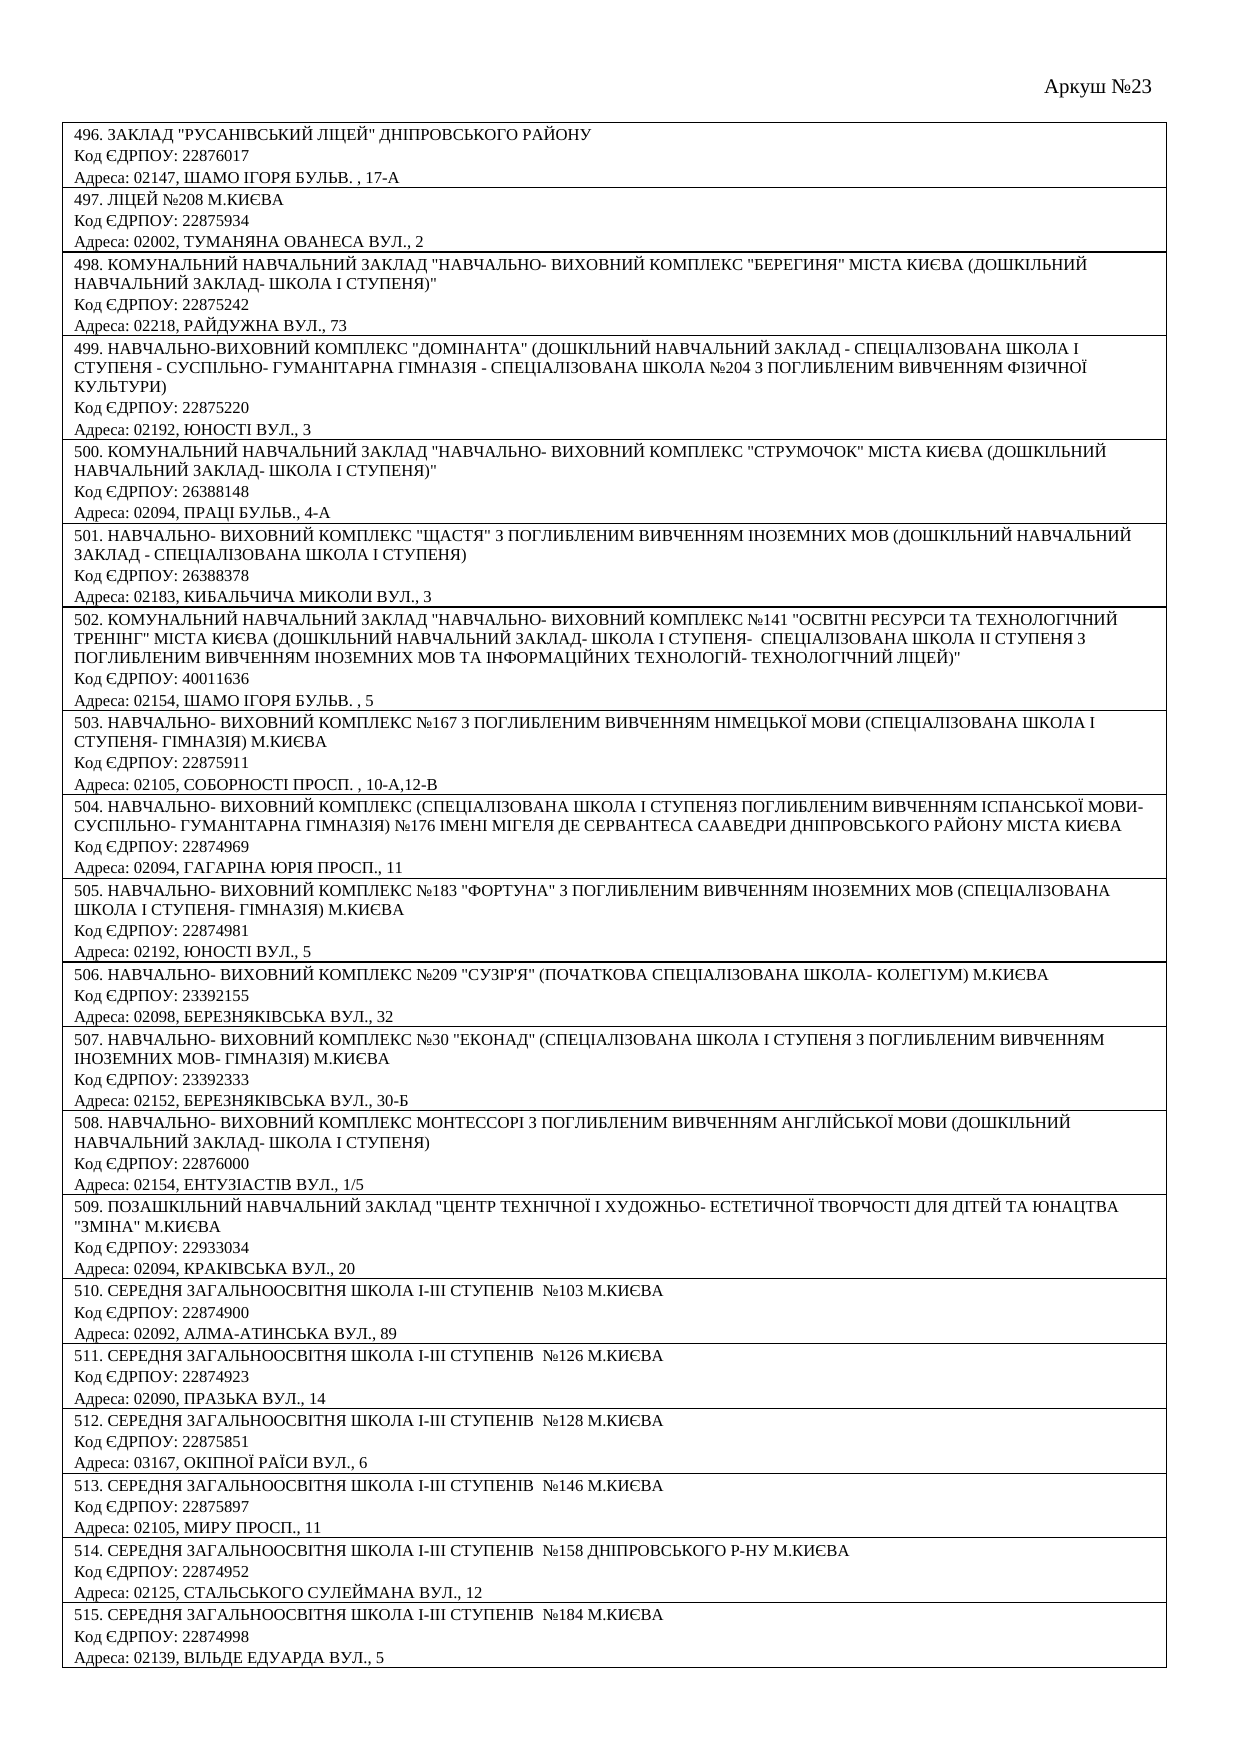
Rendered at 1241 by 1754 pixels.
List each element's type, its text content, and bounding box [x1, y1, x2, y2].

table_cell 508. НАВЧАЛЬНО- ВИХОВНИЙ КОМПЛЕКС МОНТЕССОРІ З ПОГЛИБЛЕНИМ ВИВЧЕННЯМ АНГЛІЙСЬКОЇ МОВИ (ДОШКІЛЬНИЙ НАВЧАЛЬНИЙ ЗАКЛАД- ШКОЛА І СТУПЕНЯ) Код ЄДРПОУ: 22876000 Адреса: 02154, ЕНТУЗІАСТІВ ВУЛ., 1/5 [63, 1111, 1166, 1194]
table_cell 497. ЛІЦЕЙ №208 М.КИЄВА Код ЄДРПОУ: 22875934 Адреса: 02002, ТУМАНЯНА ОВАНЕСА ВУЛ., 2 [63, 188, 1166, 251]
table_cell 505. НАВЧАЛЬНО- ВИХОВНИЙ КОМПЛЕКС №183 "ФОРТУНА" З ПОГЛИБЛЕНИМ ВИВЧЕННЯМ ІНОЗЕМНИХ МОВ (СПЕЦІАЛІЗОВАНА ШКОЛА І СТУПЕНЯ- ГІМНАЗІЯ) М.КИЄВА Код ЄДРПОУ: 22874981 Адреса: 02192, ЮНОСТІ ВУЛ., 5 [63, 879, 1166, 961]
table_cell 513. СЕРЕДНЯ ЗАГАЛЬНООСВІТНЯ ШКОЛА І-ІІІ СТУПЕНІВ №146 М.КИЄВА Код ЄДРПОУ: 22875897 Адреса: 02105, МИРУ ПРОСП., 11 [63, 1474, 1166, 1537]
table_cell 496. ЗАКЛАД "РУСАНІВСЬКИЙ ЛІЦЕЙ" ДНІПРОВСЬКОГО РАЙОНУ Код ЄДРПОУ: 22876017 Адреса: 02147, ШАМО ІГОРЯ БУЛЬВ. , 17-А [63, 123, 1166, 187]
table_cell 502. КОМУНАЛЬНИЙ НАВЧАЛЬНИЙ ЗАКЛАД "НАВЧАЛЬНО- ВИХОВНИЙ КОМПЛЕКС №141 "ОСВІТНІ РЕСУРСИ ТА ТЕХНОЛОГІЧНИЙ ТРЕНІНГ" МІСТА КИЄВА (ДОШКІЛЬНИЙ НАВЧАЛЬНИЙ ЗАКЛАД- ШКОЛА І СТУПЕНЯ- СПЕЦІАЛІЗОВАНА ШКОЛА ІІ СТУПЕНЯ З ПОГЛИБЛЕНИМ ВИВЧЕННЯМ ІНОЗЕМНИХ МОВ ТА ІНФОРМАЦІЙНИХ ТЕХНОЛОГІЙ- ТЕХНОЛОГІЧНИЙ ЛІЦЕЙ)" Код ЄДРПОУ: 40011636 Адреса: 02154, ШАМО ІГОРЯ БУЛЬВ. , 5 [63, 608, 1166, 709]
table_cell 511. СЕРЕДНЯ ЗАГАЛЬНООСВІТНЯ ШКОЛА І-ІІІ СТУПЕНІВ №126 М.КИЄВА Код ЄДРПОУ: 22874923 Адреса: 02090, ПРАЗЬКА ВУЛ., 14 [63, 1344, 1166, 1408]
table_cell 504. НАВЧАЛЬНО- ВИХОВНИЙ КОМПЛЕКС (СПЕЦІАЛІЗОВАНА ШКОЛА І СТУПЕНЯЗ ПОГЛИБЛЕНИМ ВИВЧЕННЯМ ІСПАНСЬКОЇ МОВИ- СУСПІЛЬНО- ГУМАНІТАРНА ГІМНАЗІЯ) №176 ІМЕНІ МІГЕЛЯ ДЕ СЕРВАНТЕСА СААВЕДРИ ДНІПРОВСЬКОГО РАЙОНУ МІСТА КИЄВА Код ЄДРПОУ: 22874969 Адреса: 02094, ГАГАРІНА ЮРІЯ ПРОСП., 11 [63, 795, 1166, 877]
table_cell 507. НАВЧАЛЬНО- ВИХОВНИЙ КОМПЛЕКС №30 "ЕКОНАД" (СПЕЦІАЛІЗОВАНА ШКОЛА I СТУПЕНЯ З ПОГЛИБЛЕНИМ ВИВЧЕННЯМ ІНОЗЕМНИХ МОВ- ГІМНАЗІЯ) М.КИЄВА Код ЄДРПОУ: 23392333 Адреса: 02152, БЕРЕЗНЯКІВСЬКА ВУЛ., 30-Б [63, 1027, 1166, 1110]
table_cell 498. КОМУНАЛЬНИЙ НАВЧАЛЬНИЙ ЗАКЛАД "НАВЧАЛЬНО- ВИХОВНИЙ КОМПЛЕКС "БЕРЕГИНЯ" МІСТА КИЄВА (ДОШКІЛЬНИЙ НАВЧАЛЬНИЙ ЗАКЛАД- ШКОЛА І СТУПЕНЯ)" Код ЄДРПОУ: 22875242 Адреса: 02218, РАЙДУЖНА ВУЛ., 73 [63, 253, 1166, 335]
table_cell 501. НАВЧАЛЬНО- ВИХОВНИЙ КОМПЛЕКС "ЩАСТЯ" З ПОГЛИБЛЕНИМ ВИВЧЕННЯМ ІНОЗЕМНИХ МОВ (ДОШКІЛЬНИЙ НАВЧАЛЬНИЙ ЗАКЛАД - СПЕЦІАЛІЗОВАНА ШКОЛА І СТУПЕНЯ) Код ЄДРПОУ: 26388378 Адреса: 02183, КИБАЛЬЧИЧА МИКОЛИ ВУЛ., 3 [63, 524, 1166, 606]
table_cell 506. НАВЧАЛЬНО- ВИХОВНИЙ КОМПЛЕКС №209 "СУЗІР'Я" (ПОЧАТКОВА СПЕЦІАЛІЗОВАНА ШКОЛА- КОЛЕГІУМ) М.КИЄВА Код ЄДРПОУ: 23392155 Адреса: 02098, БЕРЕЗНЯКІВСЬКА ВУЛ., 32 [63, 963, 1166, 1026]
table_cell 510. СЕРЕДНЯ ЗАГАЛЬНООСВІТНЯ ШКОЛА І-ІІІ СТУПЕНІВ №103 М.КИЄВА Код ЄДРПОУ: 22874900 Адреса: 02092, АЛМА-АТИНСЬКА ВУЛ., 89 [63, 1279, 1166, 1343]
table_cell 514. СЕРЕДНЯ ЗАГАЛЬНООСВІТНЯ ШКОЛА І-ІІІ СТУПЕНІВ №158 ДНІПРОВСЬКОГО Р-НУ М.КИЄВА Код ЄДРПОУ: 22874952 Адреса: 02125, СТАЛЬСЬКОГО СУЛЕЙМАНА ВУЛ., 12 [63, 1538, 1166, 1602]
table_cell 503. НАВЧАЛЬНО- ВИХОВНИЙ КОМПЛЕКС №167 З ПОГЛИБЛЕНИМ ВИВЧЕННЯМ НІМЕЦЬКОЇ МОВИ (СПЕЦІАЛІЗОВАНА ШКОЛА І СТУПЕНЯ- ГІМНАЗІЯ) М.КИЄВА Код ЄДРПОУ: 22875911 Адреса: 02105, СОБОРНОСТІ ПРОСП. , 10-А,12-В [63, 711, 1166, 793]
table_cell 500. КОМУНАЛЬНИЙ НАВЧАЛЬНИЙ ЗАКЛАД "НАВЧАЛЬНО- ВИХОВНИЙ КОМПЛЕКС "СТРУМОЧОК" МІСТА КИЄВА (ДОШКІЛЬНИЙ НАВЧАЛЬНИЙ ЗАКЛАД- ШКОЛА І СТУПЕНЯ)" Код ЄДРПОУ: 26388148 Адреса: 02094, ПРАЦІ БУЛЬВ., 4-А [63, 440, 1166, 522]
table_cell 499. НАВЧАЛЬНО-ВИХОВНИЙ КОМПЛЕКС "ДОМІНАНТА" (ДОШКІЛЬНИЙ НАВЧАЛЬНИЙ ЗАКЛАД - СПЕЦІАЛІЗОВАНА ШКОЛА І СТУПЕНЯ - СУСПІЛЬНО- ГУМАНІТАРНА ГІМНАЗІЯ - СПЕЦІАЛІЗОВАНА ШКОЛА №204 З ПОГЛИБЛЕНИМ ВИВЧЕННЯМ ФІЗИЧНОЇ КУЛЬТУРИ) Код ЄДРПОУ: 22875220 Адреса: 02192, ЮНОСТІ ВУЛ., 3 [63, 336, 1166, 438]
table_cell 512. СЕРЕДНЯ ЗАГАЛЬНООСВІТНЯ ШКОЛА І-ІІІ СТУПЕНІВ №128 М.КИЄВА Код ЄДРПОУ: 22875851 Адреса: 03167, ОКІПНОЇ РАЇСИ ВУЛ., 6 [63, 1409, 1166, 1472]
table_cell 509. ПОЗАШКІЛЬНИЙ НАВЧАЛЬНИЙ ЗАКЛАД "ЦЕНТР ТЕХНІЧНОЇ І ХУДОЖНЬО- ЕСТЕТИЧНОЇ ТВОРЧОСТІ ДЛЯ ДІТЕЙ ТА ЮНАЦТВА "ЗМІНА" М.КИЄВА Код ЄДРПОУ: 22933034 Адреса: 02094, КРАКІВСЬКА ВУЛ., 20 [63, 1195, 1166, 1278]
table_cell 515. СЕРЕДНЯ ЗАГАЛЬНООСВІТНЯ ШКОЛА І-ІІІ СТУПЕНІВ №184 М.КИЄВА Код ЄДРПОУ: 22874998 Адреса: 02139, ВІЛЬДЕ ЕДУАРДА ВУЛ., 5 [63, 1603, 1166, 1667]
